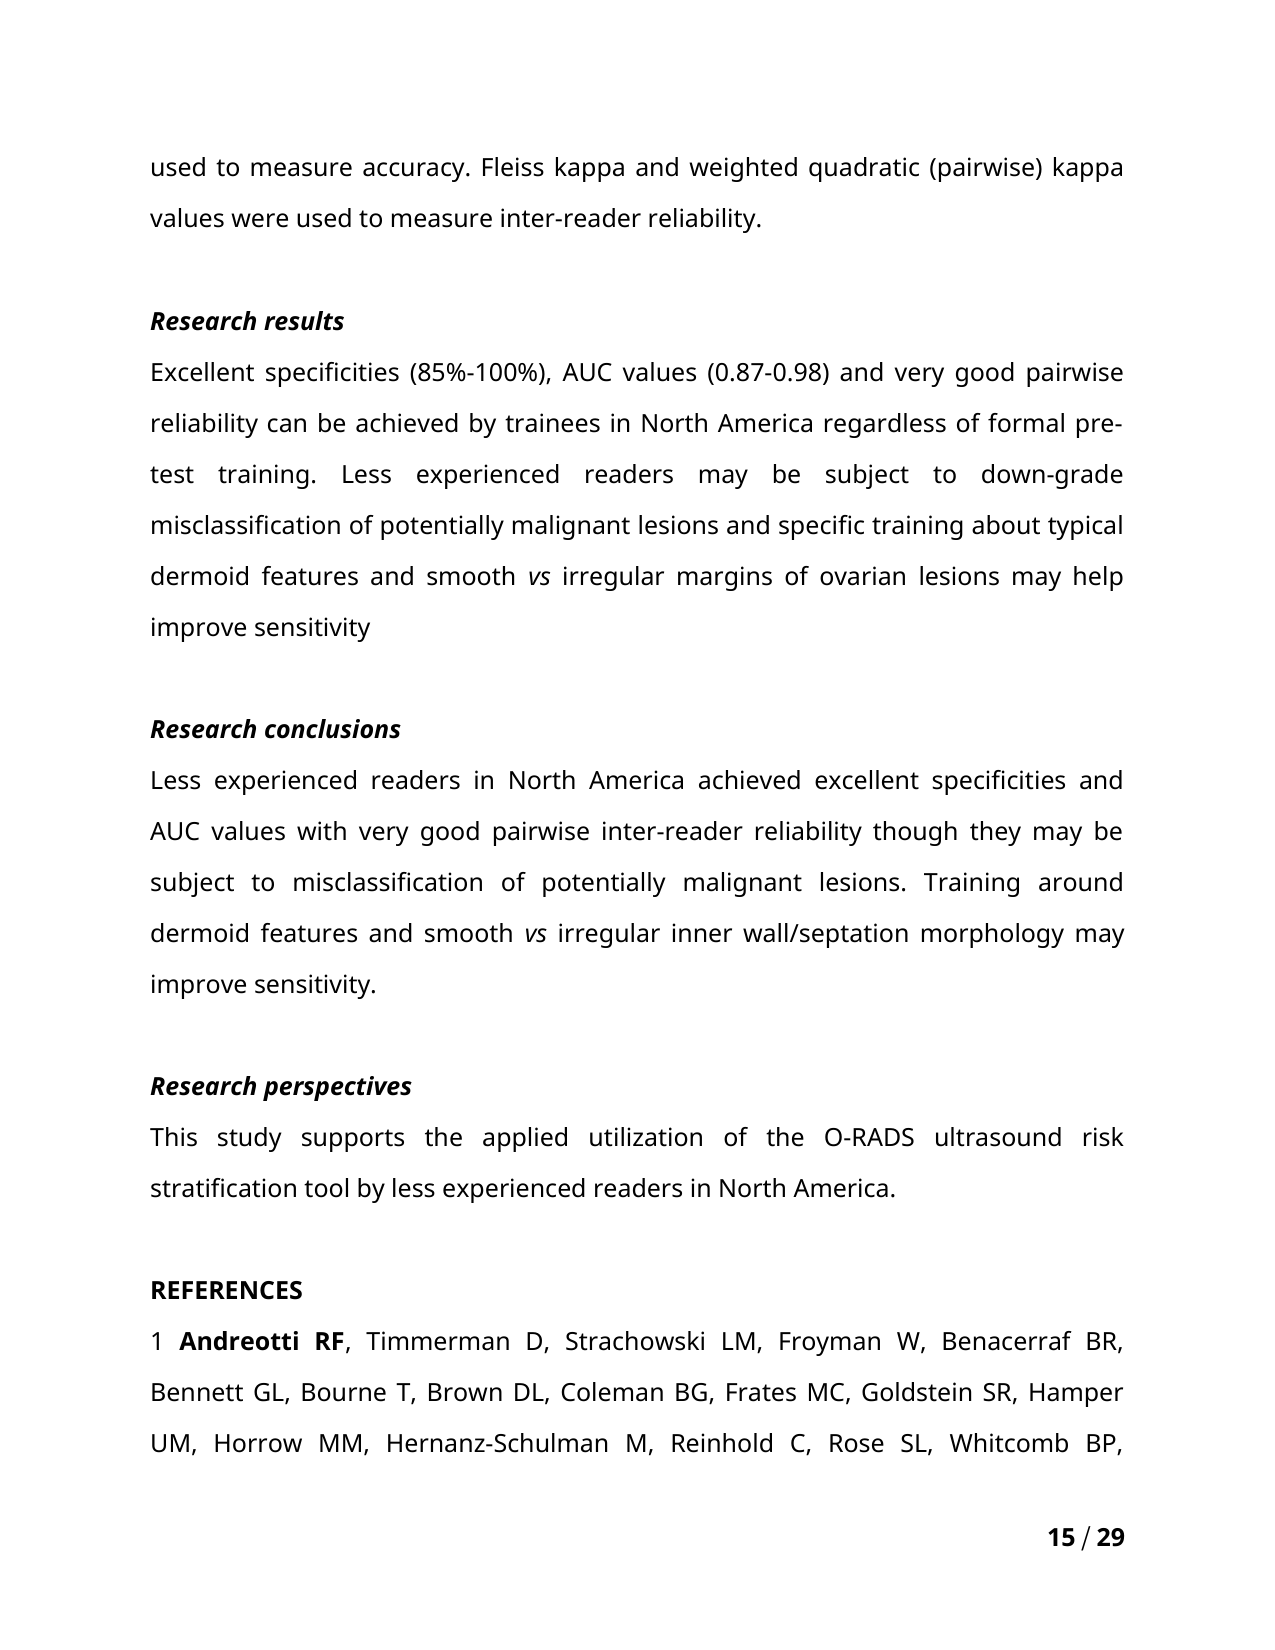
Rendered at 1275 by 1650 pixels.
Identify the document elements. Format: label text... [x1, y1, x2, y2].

text REFERENCES [150, 1273, 1125, 1307]
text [150, 150, 1125, 235]
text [150, 1324, 1125, 1460]
text Less experienced readers in North America achieved excellent specificities and AUC values with very good pairwise inter-reader reliability though they may be subject to misclassification of potentially malignant lesions. Training around dermoid features and smooth vs irregular inner wall/septation morphology may improve sensitivity. [150, 762, 1125, 1001]
text Research conclusions [150, 711, 1125, 746]
text Research perspectives [150, 1069, 1125, 1103]
text Research results [150, 303, 1125, 337]
text Excellent specificities (85%-100%), AUC values (0.87-0.98) and very good pairwise reliability can be achieved by trainees in North America regardless of formal pre-test training. Less experienced readers may be subject to down-grade misclassification of potentially malignant lesions and specific training about typical dermoid features and smooth vs irregular margins of ovarian lesions may help improve sensitivity [150, 354, 1125, 643]
text This study supports the applied utilization of the O-RADS ultrasound risk stratification tool by less experienced readers in North America. [150, 1120, 1125, 1205]
